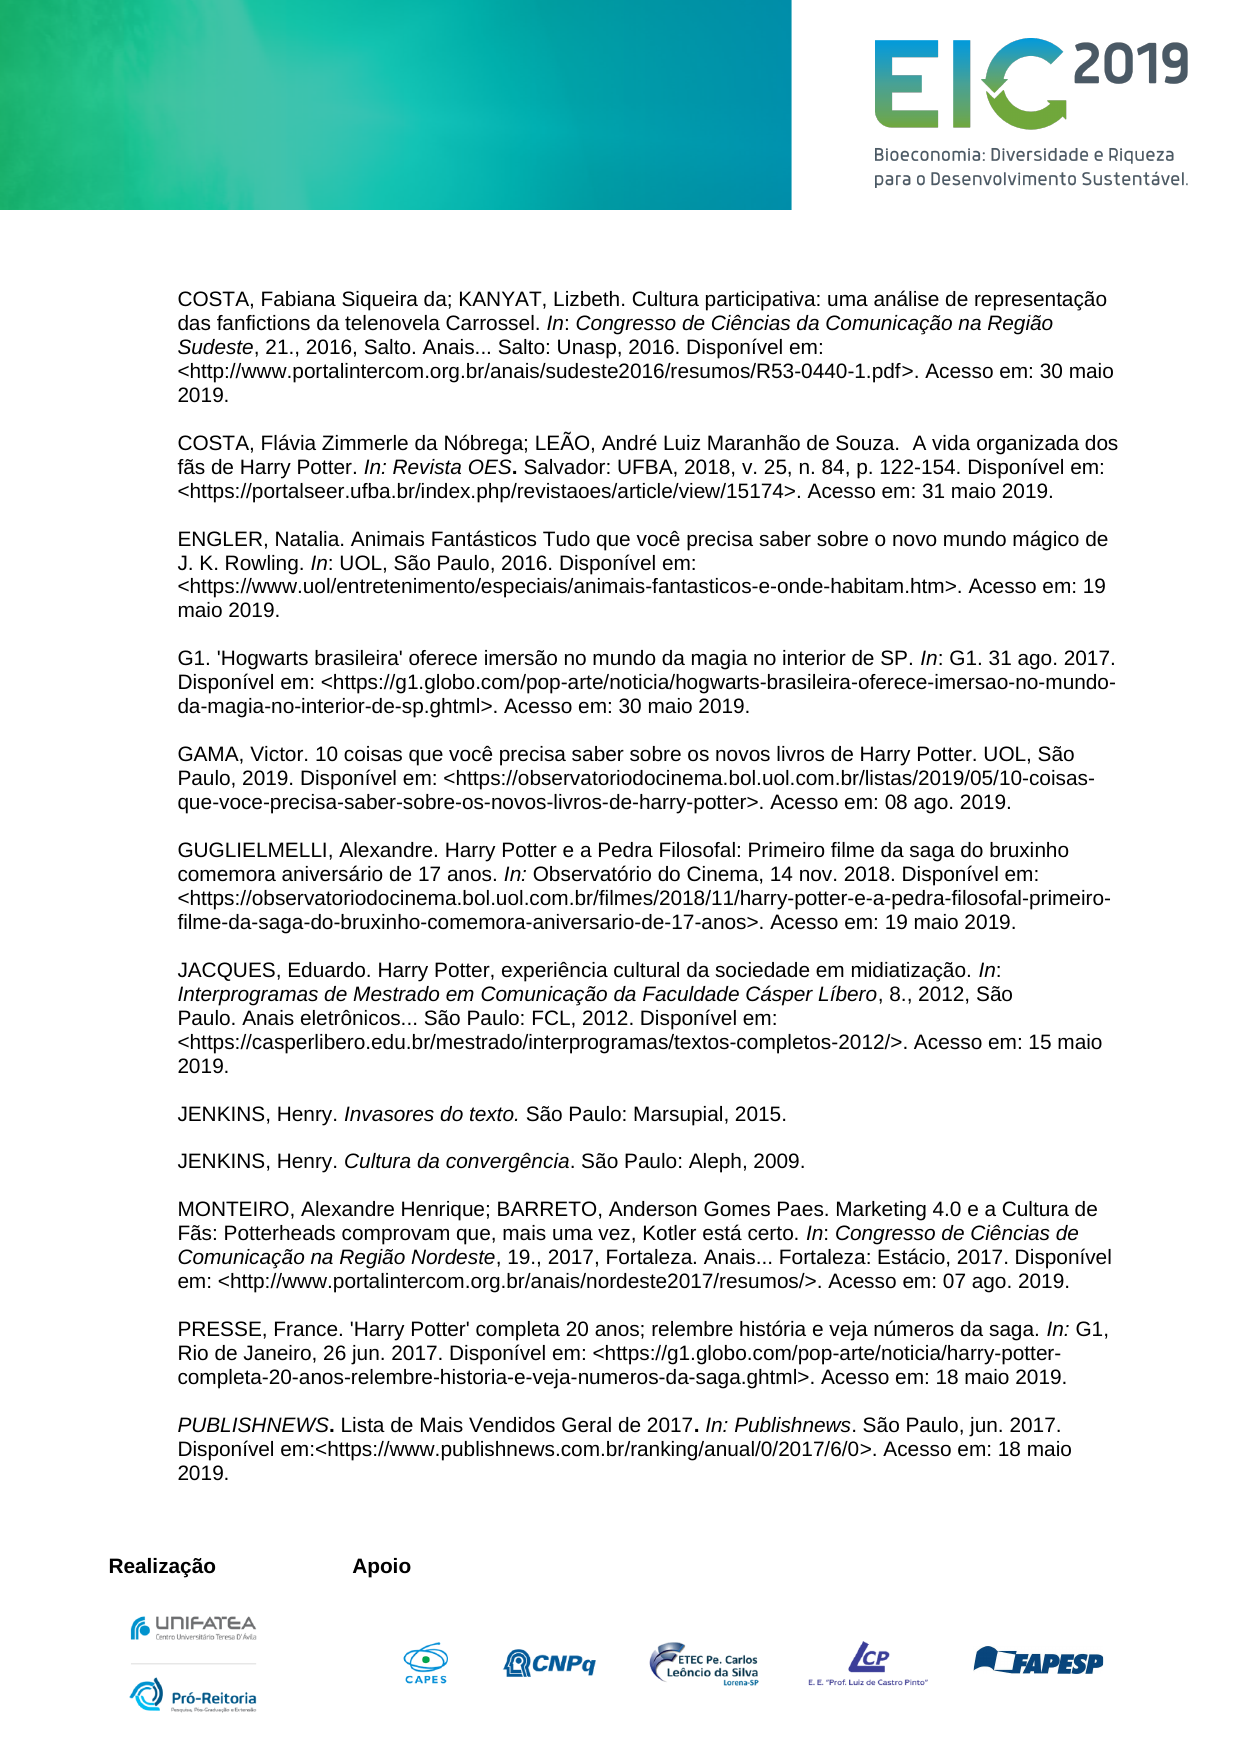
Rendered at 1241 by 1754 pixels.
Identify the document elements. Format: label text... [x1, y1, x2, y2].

picture [0, 0, 791, 210]
text COSTA, Fabiana Siqueira da; KANYAT, Lizbeth. Cultura participativa: uma análise de representação das fanfictions da telenovela Carrossel. In: Congresso de Ciências da Comunicação na Região Sudeste, 21., 2016, Salto. Anais... Salto: Unasp, 2016. Disponível em: <http://www.portalintercom.org.br/anais/sudeste2016/resumos/R53-0440-1.pdf>. Acesso em: 30 maio 2019. [177, 287, 1122, 407]
picture [875, 38, 1188, 188]
picture [67, 1586, 290, 1744]
text COSTA, Flávia Zimmerle da Nóbrega; LEÃO, André Luiz Maranhão de Souza. A vida organizada dos fãs de Harry Potter. In: Revista OES. Salvador: UFBA, 2018, v. 25, n. 84, p. 122-154. Disponível em: <https://portalseer.ufba.br/index.php/revistaoes/article/view/15174>. Acesso em: 31 maio 2019. [177, 431, 1122, 502]
text JENKINS, Henry. Invasores do texto. São Paulo: Marsupial, 2015. [177, 1101, 1122, 1125]
text MONTEIRO, Alexandre Henrique; BARRETO, Anderson Gomes Paes. Marketing 4.0 e a Cultura de Fãs: Potterheads comprovam que, mais uma vez, Kotler está certo. In: Congresso de Ciências de Comunicação na Região Nordeste, 19., 2017, Fortaleza. Anais... Fortaleza: Estácio, 2017. Disponível em: <http://www.portalintercom.org.br/anais/nordeste2017/resumos/>. Acesso em: 07 ago. 2019. [177, 1197, 1122, 1293]
text JACQUES, Eduardo. Harry Potter, experiência cultural da sociedade em midiatização. In: Interprogramas de Mestrado em Comunicação da Faculdade Cásper Líbero, 8., 2012, São Paulo. Anais eletrônicos... São Paulo: FCL, 2012. Disponível em: <https://casperlibero.edu.br/mestrado/interprogramas/textos-completos-2012/>. Acesso em: 15 maio 2019. [177, 958, 1122, 1077]
text PRESSE, France. 'Harry Potter' completa 20 anos; relembre história e veja números da saga. In: G1, Rio de Janeiro, 26 jun. 2017. Disponível em: <https://g1.globo.com/pop-arte/noticia/harry-potter-completa-20-anos-relembre-historia-e-veja-numeros-da-saga.ghtml>. Acesso em: 18 maio 2019. [177, 1317, 1122, 1389]
picture [384, 1584, 1104, 1742]
text GUGLIELMELLI, Alexandre. Harry Potter e a Pedra Filosofal: Primeiro filme da saga do bruxinho comemora aniversário de 17 anos. In: Observatório do Cinema, 14 nov. 2018. Disponível em: <https://observatoriodocinema.bol.uol.com.br/filmes/2018/11/harry-potter-e-a-pedra-filosofal-primeiro-filme-da-saga-do-bruxinho-comemora-aniversario-de-17-anos>. Acesso em: 19 maio 2019. [177, 838, 1122, 934]
text ENGLER, Natalia. Animais Fantásticos Tudo que você precisa saber sobre o novo mundo mágico de J. K. Rowling. In: UOL, São Paulo, 2016. Disponível em: <https://www.uol/entretenimento/especiais/animais-fantasticos-e-onde-habitam.htm>. Acesso em: 19 maio 2019. [177, 526, 1122, 622]
text G1. 'Hogwarts brasileira' oferece imersão no mundo da magia no interior de SP. In: G1. 31 ago. 2017. Disponível em: <https://g1.globo.com/pop-arte/noticia/hogwarts-brasileira-oferece-imersao-no-mundo-da-magia-no-interior-de-sp.ghtml>. Acesso em: 30 maio 2019. [177, 646, 1122, 718]
text JENKINS, Henry. Cultura da convergência. São Paulo: Aleph, 2009. [177, 1149, 1122, 1173]
text PUBLISHNEWS. Lista de Mais Vendidos Geral de 2017. In: Publishnews. São Paulo, jun. 2017. Disponível em:<https://www.publishnews.com.br/ranking/anual/0/2017/6/0>. Acesso em: 18 maio 2019. [177, 1413, 1122, 1485]
text GAMA, Victor. 10 coisas que você precisa saber sobre os novos livros de Harry Potter. UOL, São Paulo, 2019. Disponível em: <https://observatoriodocinema.bol.uol.com.br/listas/2019/05/10-coisas-que-voce-precisa-saber-sobre-os-novos-livros-de-harry-potter>. Acesso em: 08 ago. 2019. [177, 742, 1122, 814]
